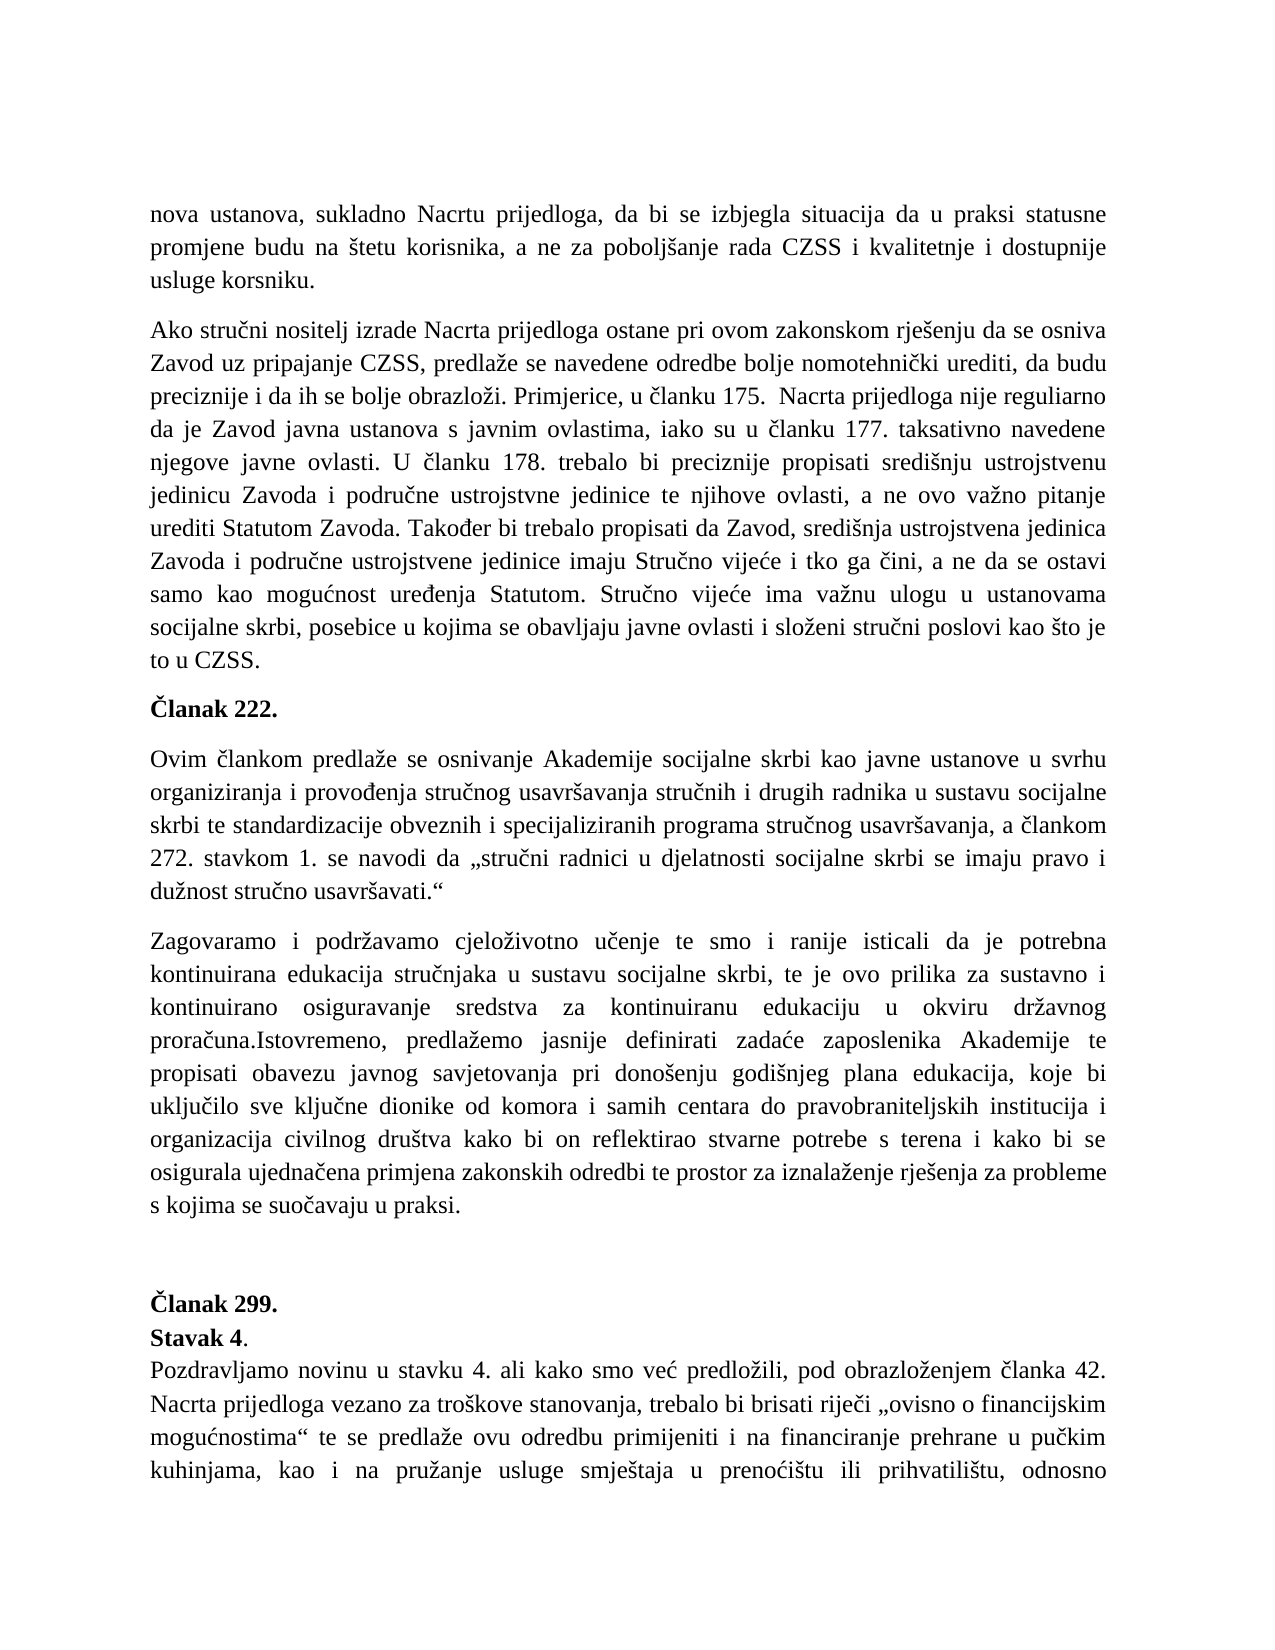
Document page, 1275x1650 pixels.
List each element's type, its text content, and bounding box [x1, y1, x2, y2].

text Članak 299. [150, 1289, 1107, 1318]
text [150, 199, 1107, 294]
text Zagovaramo i podržavamo cjeloživotno učenje te smo i ranije isticali da je potrebna kontinuirana edukacija stručnjaka u sustavu socijalne skrbi, te je ovo prilika za sustavno i kontinuirano osiguravanje sredstva za kontinuiranu edukaciju u okviru državnog proračuna.Istovremeno, predlažemo jasnije definirati zadaće zaposlenika Akademije te propisati obavezu javnog savjetovanja pri donošenju godišnjeg plana edukacija, koje bi uključilo sve ključne dionike od komora i samih centara do pravobraniteljskih institucija i organizacija civilnog društva kako bi on reflektirao stvarne potrebe s terena i kako bi se osigurala ujednačena primjena zakonskih odredbi te prostor za iznalaženje rješenja za probleme s kojima se suočavaju u praksi. [150, 926, 1107, 1219]
text Stavak 4. [150, 1323, 1107, 1351]
text Članak 222. [150, 694, 1107, 723]
text Ovim člankom predlaže se osnivanje Akademije socijalne skrbi kao javne ustanove u svrhu organiziranja i provođenja stručnog usavršavanja stručnih i drugih radnika u sustavu socijalne skrbi te standardizacije obveznih i specijaliziranih programa stručnog usavršavanja, a člankom 272. stavkom 1. se navodi da „stručni radnici u djelatnosti socijalne skrbi se imaju pravo i dužnost stručno usavršavati.“ [150, 744, 1107, 905]
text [150, 1356, 1107, 1483]
text Ako stručni nositelj izrade Nacrta prijedloga ostane pri ovom zakonskom rješenju da se osniva Zavod uz pripajanje CZSS, predlaže se navedene odredbe bolje nomotehnički urediti, da budu preciznije i da ih se bolje obrazloži. Primjerice, u članku 175. Nacrta prijedloga nije reguliarno da je Zavod javna ustanova s javnim ovlastima, iako su u članku 177. taksativno navedene njegove javne ovlasti. U članku 178. trebalo bi preciznije propisati središnju ustrojstvenu jedinicu Zavoda i područne ustrojstvne jedinice te njihove ovlasti, a ne ovo važno pitanje urediti Statutom Zavoda. Također bi trebalo propisati da Zavod, središnja ustrojstvena jedinica Zavoda i područne ustrojstvene jedinice imaju Stručno vijeće i tko ga čini, a ne da se ostavi samo kao mogućnost uređenja Statutom. Stručno vijeće ima važnu ulogu u ustanovama socijalne skrbi, posebice u kojima se obavljaju javne ovlasti i složeni stručni poslovi kao što je to u CZSS. [150, 315, 1107, 674]
